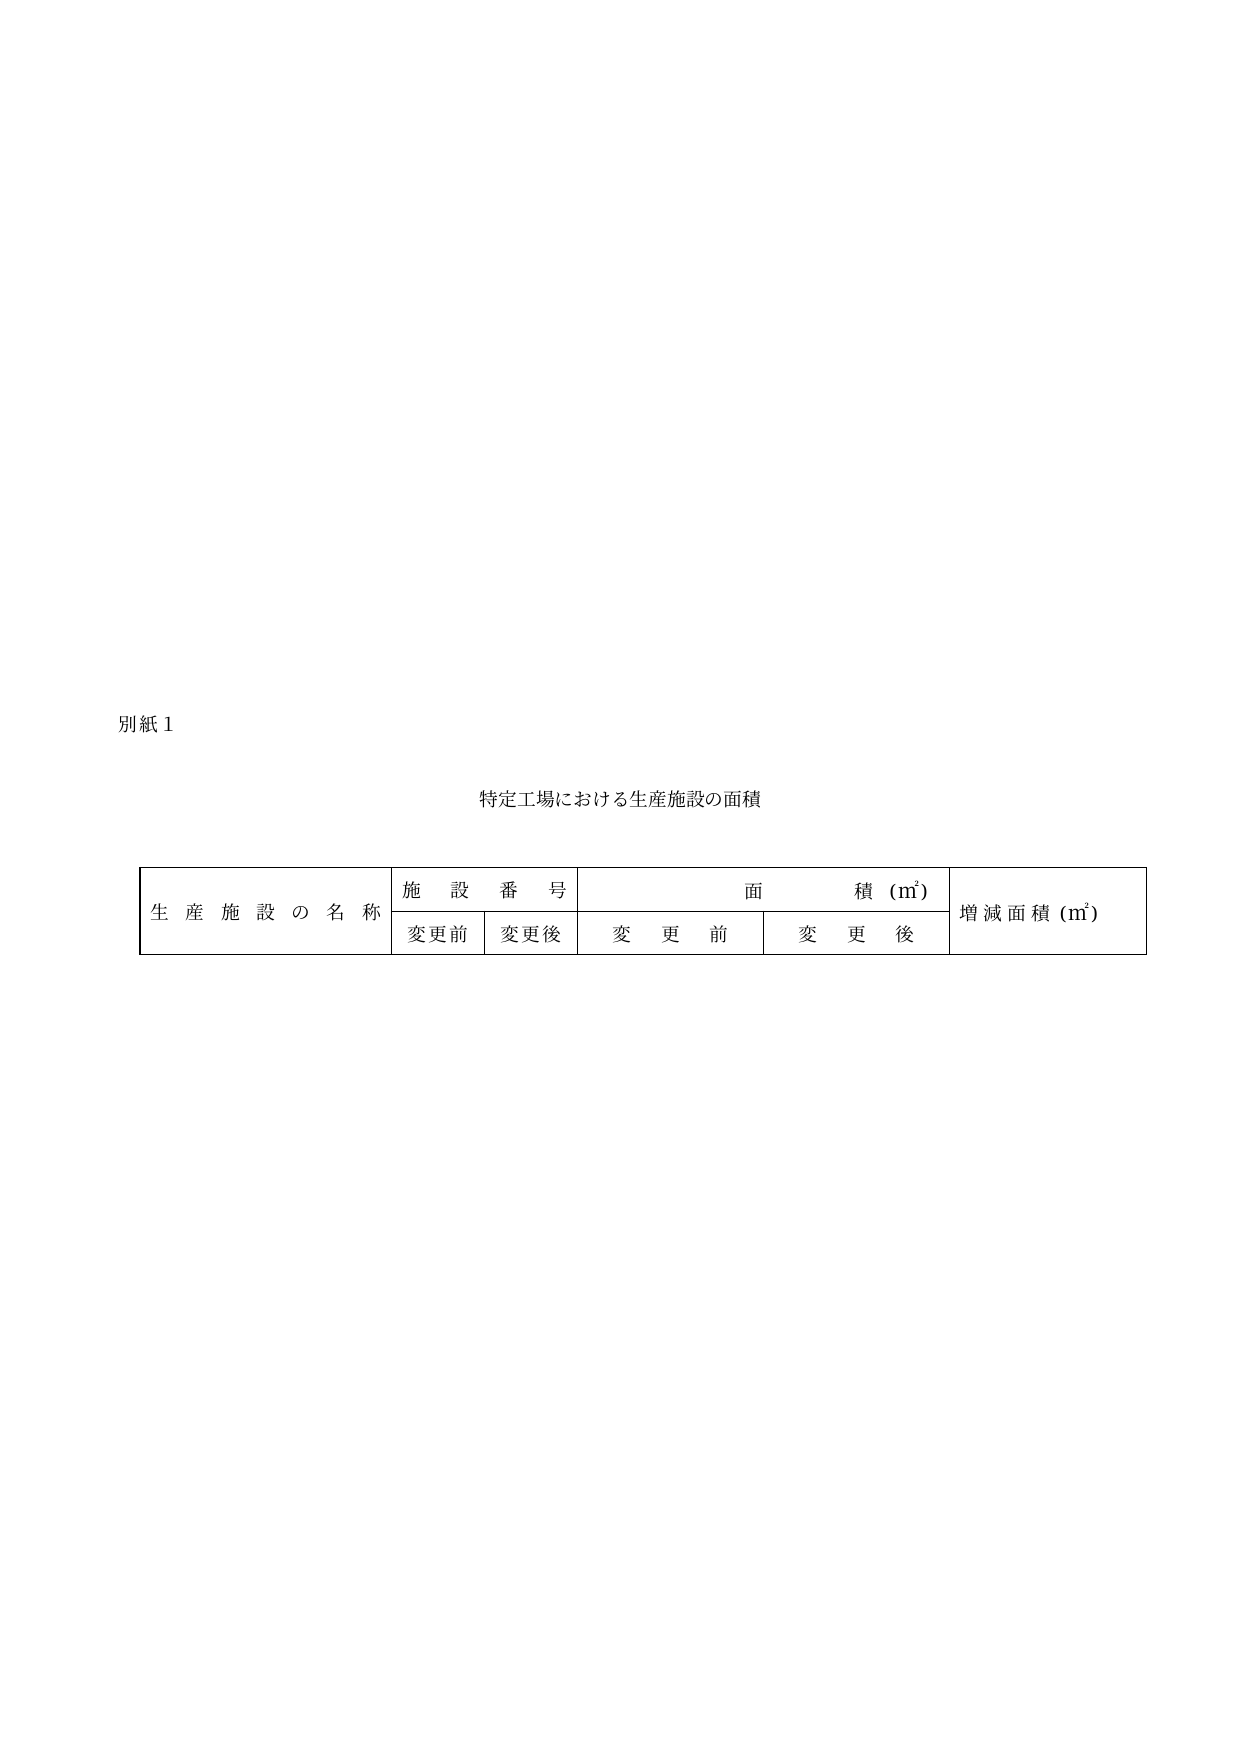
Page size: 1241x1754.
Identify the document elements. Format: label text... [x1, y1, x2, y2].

table_cell 変更前 [392, 912, 484, 954]
table_cell 変更後 [485, 912, 577, 954]
table_cell 変 更 後 [764, 912, 949, 954]
table_header 生産施設の名称 [141, 868, 391, 954]
table_header 面 積 (㎡) [578, 868, 949, 911]
table_header 増減面積(㎡) [950, 868, 1146, 954]
text 特定工場における生産施設の面積 [118, 779, 1122, 817]
table_header 施設番号 [392, 868, 577, 911]
table_cell 変 更 前 [578, 912, 763, 954]
text 別紙１ [118, 704, 1122, 742]
